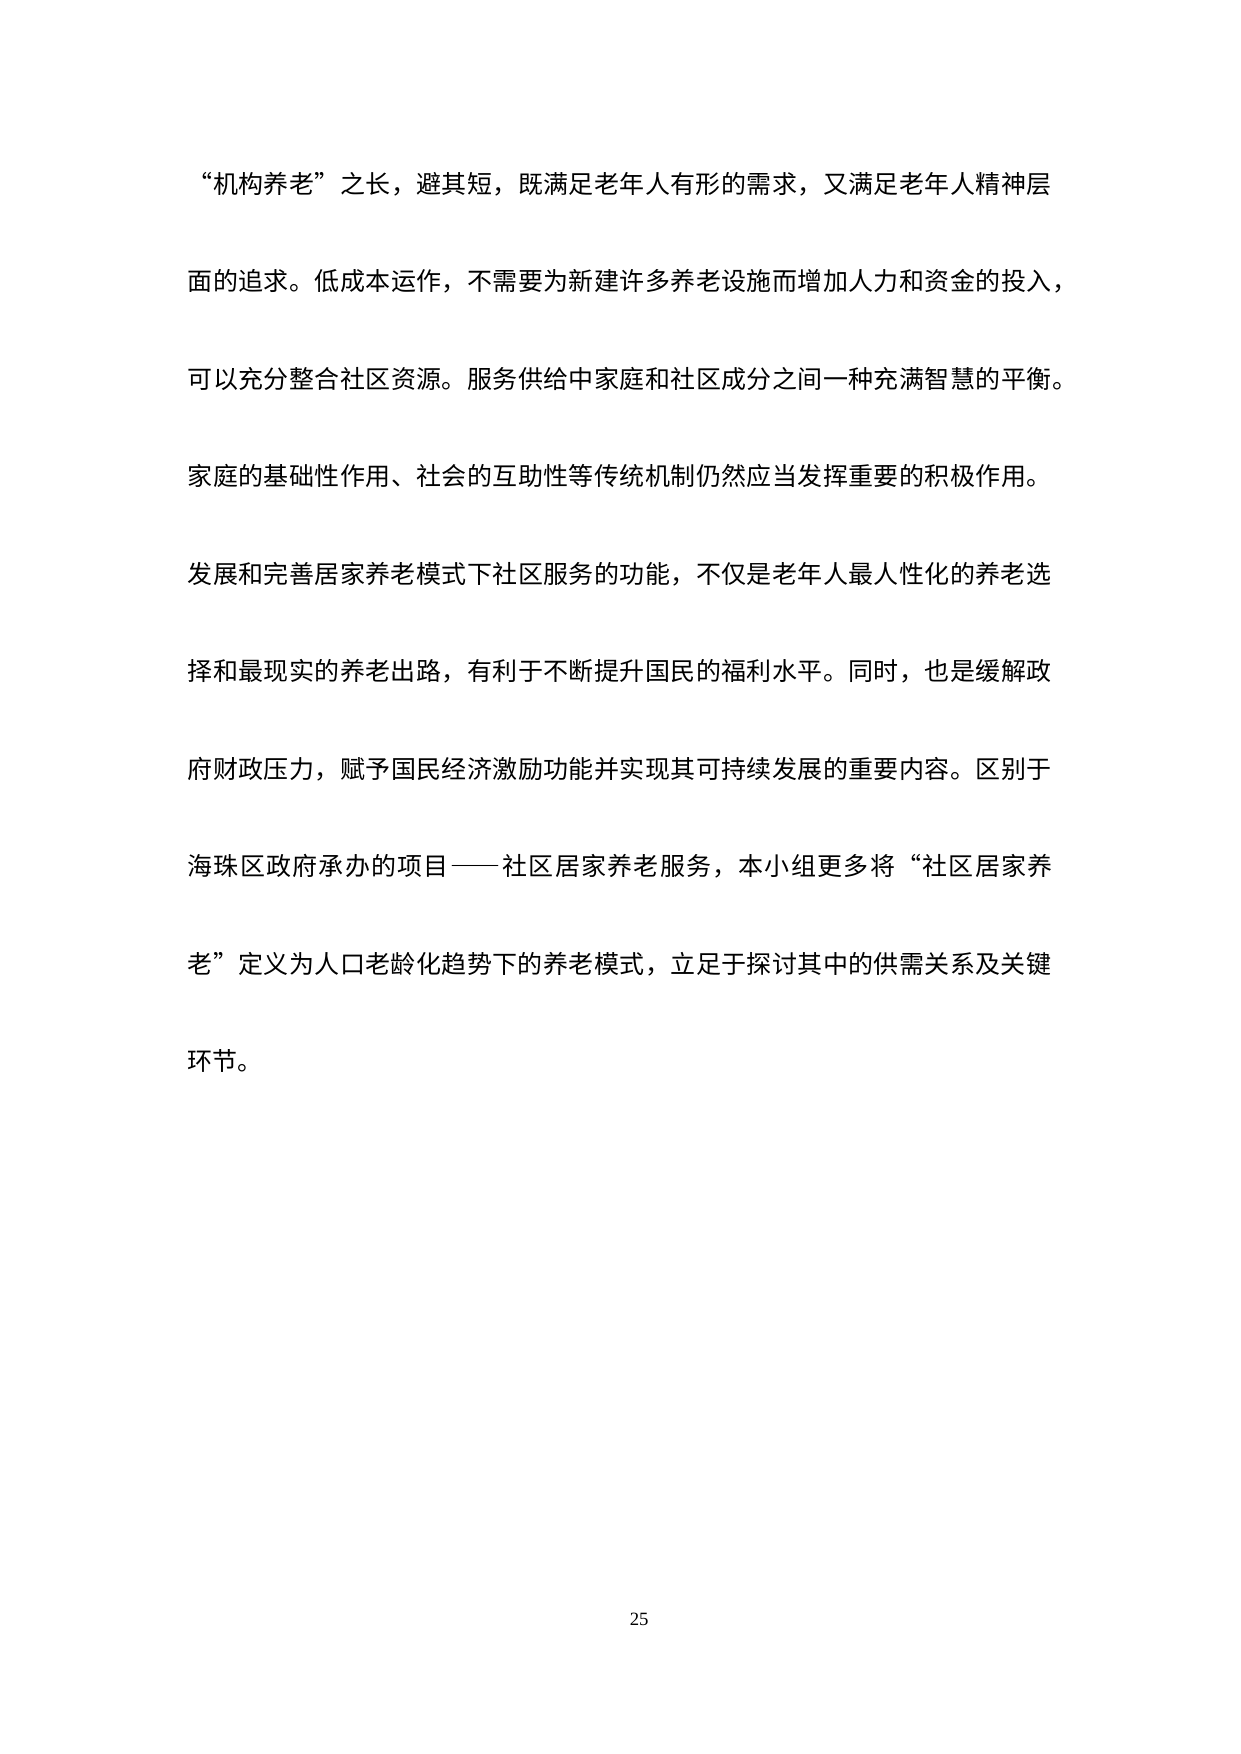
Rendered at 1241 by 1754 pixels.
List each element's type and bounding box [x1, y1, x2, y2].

text [187, 150, 1053, 1092]
